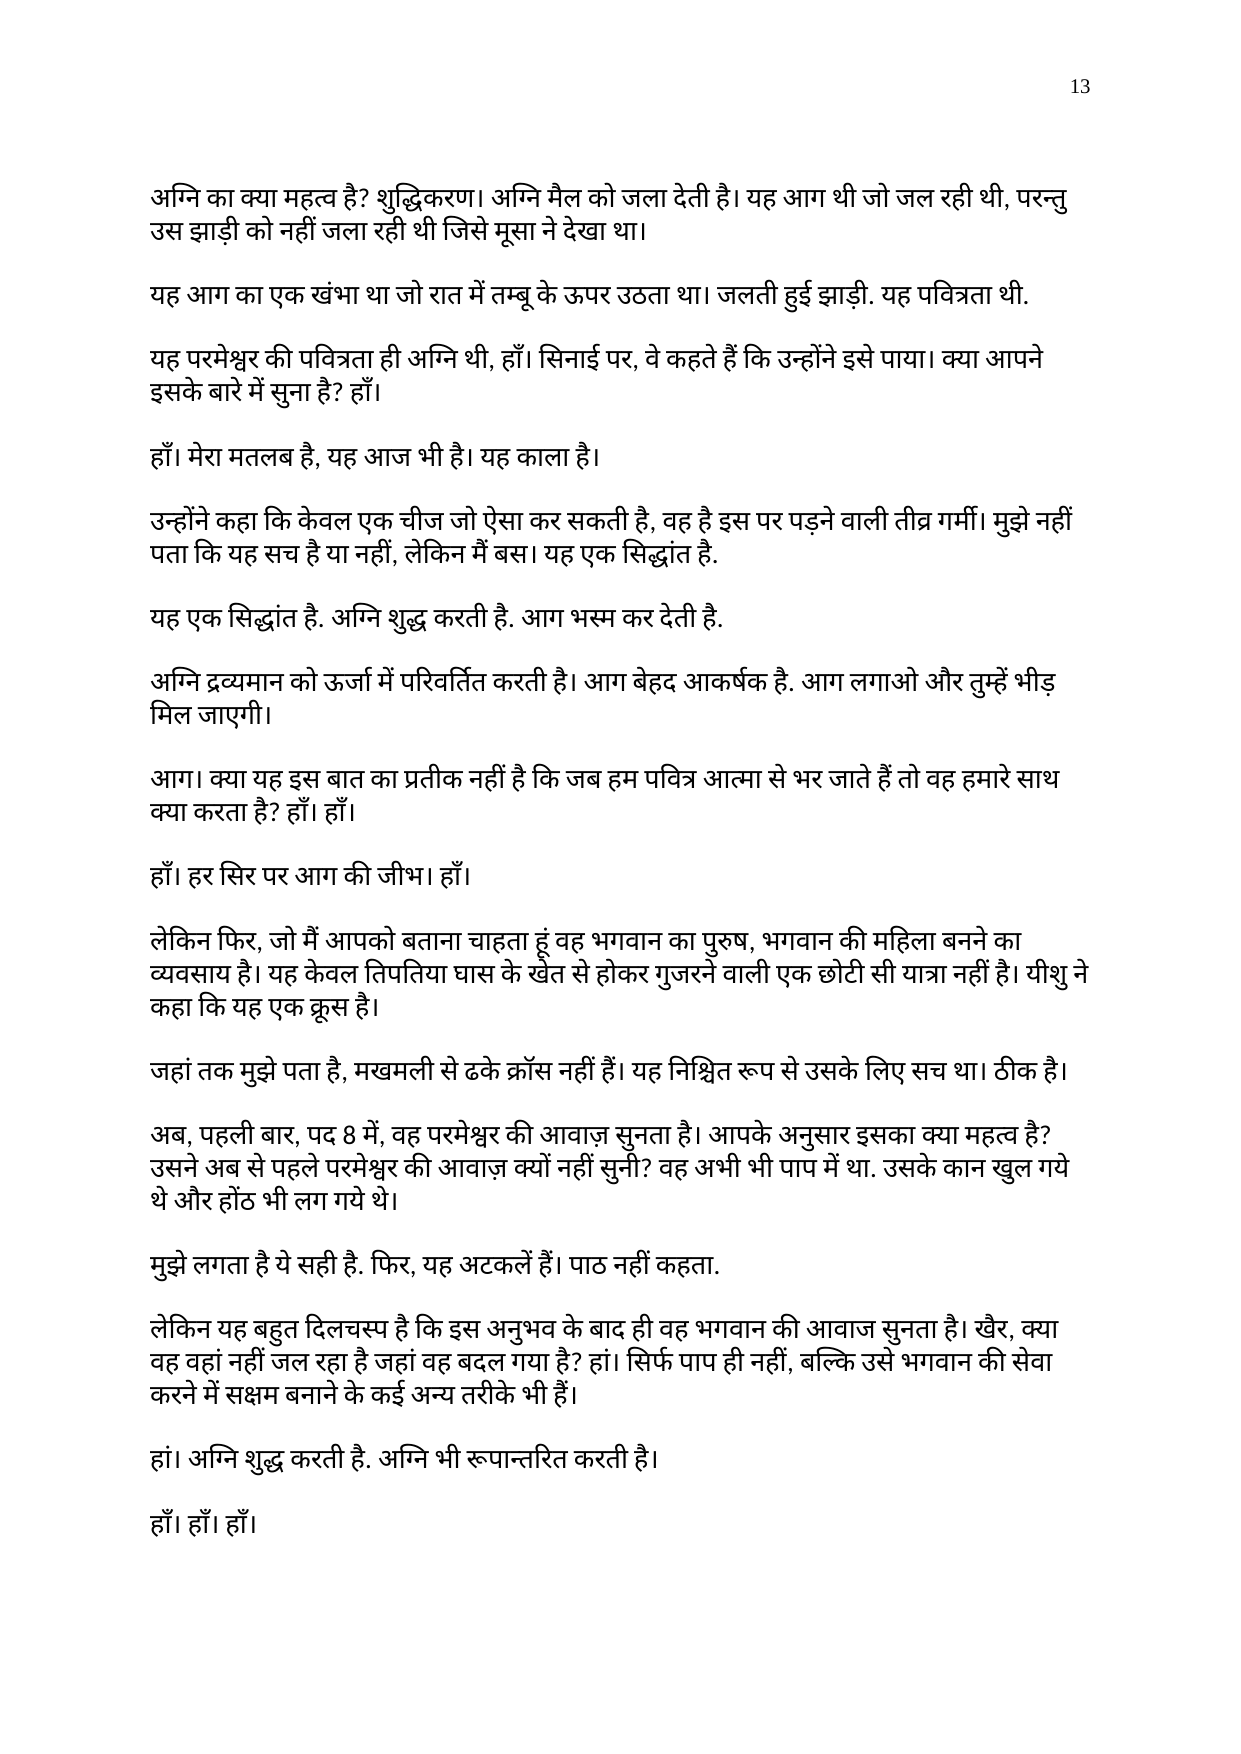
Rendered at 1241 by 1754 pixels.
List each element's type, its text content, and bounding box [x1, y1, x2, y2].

text यह परमेश्वर की पवित्रता ही अग्नि थी, हाँ। सिनाई पर, वे कहते हैं कि उन्होंने इसे पाया। क्या आपने इसके बारे में सुना है? हाँ। [150, 342, 1090, 408]
text उन्होंने कहा कि केवल एक चीज जो ऐसा कर सकती है, वह है इस पर पड़ने वाली तीव्र गर्मी। मुझे नहीं पता कि यह सच है या नहीं, लेकिन मैं बस। यह एक सिद्धांत है. [150, 504, 1090, 570]
text हाँ। हाँ। हाँ। [150, 1507, 1090, 1540]
text हाँ। मेरा मतलब है, यह आज भी है। यह काला है। [150, 440, 1090, 473]
text जहां तक मुझे पता है, मखमली से ढके क्रॉस नहीं हैं। यह निश्चित रूप से उसके लिए सच था। ठीक है। [150, 1054, 1090, 1087]
text अग्नि द्रव्यमान को ऊर्जा में परिवर्तित करती है। आग बेहद आकर्षक है. आग लगाओ और तुम्हें भीड़ मिल जाएगी। [150, 665, 1090, 731]
text लेकिन फिर, जो मैं आपको बताना चाहता हूं वह भगवान का पुरुष, भगवान की महिला बनने का व्यवसाय है। यह केवल तिपतिया घास के खेत से होकर गुजरने वाली एक छोटी सी यात्रा नहीं है। यीशु ने कहा कि यह एक क्रूस है। [150, 924, 1090, 1023]
text मुझे लगता है ये सही है. फिर, यह अटकलें हैं। पाठ नहीं कहता. [150, 1248, 1090, 1281]
text अब, पहली बार, पद 8 में, वह परमेश्वर की आवाज़ सुनता है। आपके अनुसार इसका क्या महत्व है? उसने अब से पहले परमेश्वर की आवाज़ क्यों नहीं सुनी? वह अभी भी पाप में था. उसके कान खुल गये थे और होंठ भी लग गये थे। [150, 1118, 1090, 1217]
text यह आग का एक खंभा था जो रात में तम्बू के ऊपर उठता था। जलती हुई झाड़ी. यह पवित्रता थी. [150, 278, 1090, 311]
text यह एक सिद्धांत है. अग्नि शुद्ध करती है. आग भस्म कर देती है. [150, 601, 1090, 634]
text आग। क्या यह इस बात का प्रतीक नहीं है कि जब हम पवित्र आत्मा से भर जाते हैं तो वह हमारे साथ क्या करता है? हाँ। हाँ। [150, 762, 1090, 828]
text अग्नि का क्या महत्व है? शुद्धिकरण। अग्नि मैल को जला देती है। यह आग थी जो जल रही थी, परन्तु उस झाड़ी को नहीं जला रही थी जिसे मूसा ने देखा था। [150, 181, 1090, 247]
text हां। अग्नि शुद्ध करती है. अग्नि भी रूपान्तरित करती है। [150, 1443, 1090, 1476]
text हाँ। हर सिर पर आग की जीभ। हाँ। [150, 859, 1090, 893]
text लेकिन यह बहुत दिलचस्प है कि इस अनुभव के बाद ही वह भगवान की आवाज सुनता है। खैर, क्या वह वहां नहीं जल रहा है जहां वह बदल गया है? हां। सिर्फ पाप ही नहीं, बल्कि उसे भगवान की सेवा करने में सक्षम बनाने के कई अन्य तरीके भी हैं। [150, 1312, 1090, 1412]
